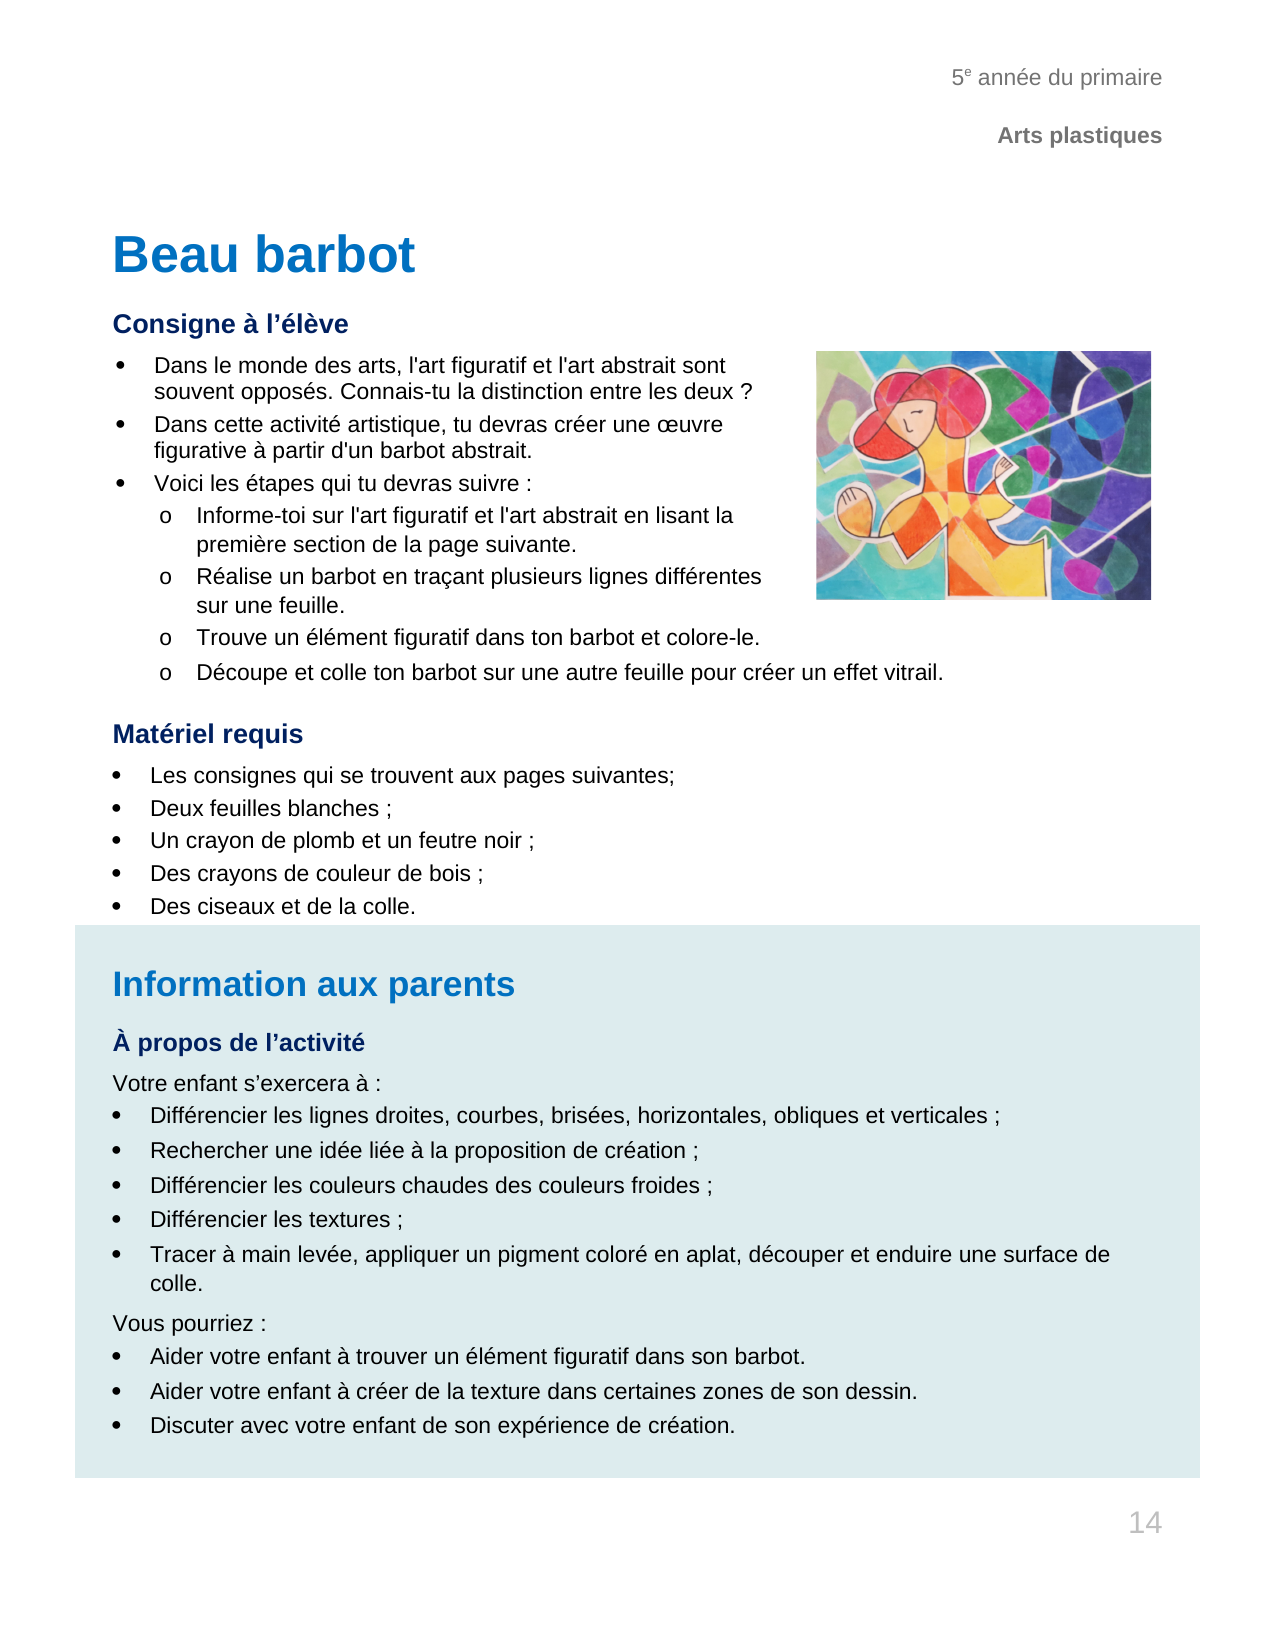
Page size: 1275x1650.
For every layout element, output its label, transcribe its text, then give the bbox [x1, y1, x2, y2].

table_header Dans le monde des arts, l'art figuratif et l'art abstrait sont souvent opposés. Connais-tu la distinction entre les deux ? Dans cette activité artistique, tu devras créer une œuvre figurative à partir d'un barbot abstrait. Voici les étapes qui tu devras suivre : Informe-toi sur l'art figuratif et l'art abstrait en lisant la première section de la page suivante. Réalise un barbot en traçant plusieurs lignes différentes sur une feuille. [105, 352, 805, 624]
text Matériel requis [112, 718, 1083, 750]
table_cell Trouve un élément figuratif dans ton barbot et colore-le. Découpe et colle ton barbot sur une autre feuille pour créer un effet vitrail. [105, 624, 1162, 693]
text Arts plastiques [112, 122, 1162, 148]
list Un crayon de plomb et un feutre noir ; [112, 827, 1162, 854]
text Beau barbot [112, 223, 1162, 283]
list Des ciseaux et de la colle. [112, 893, 1162, 919]
table_header [805, 352, 1162, 624]
list Les consignes qui se trouvent aux pages suivantes; [112, 762, 1162, 788]
table_header Information aux parents À propos de l’activité Votre enfant s’exercera à : Différencier les lignes droites, courbes, brisées, horizontales, obliques et verticales ; Rechercher une idée liée à la proposition de création ; Différencier les couleurs chaudes des couleurs froides ; Différencier les textures ; Tracer à main levée, appliquer un pigment coloré en aplat, découper et enduire une surface de colle. Vous pourriez : Aider votre enfant à trouver un élément figuratif dans son barbot. Aider votre enfant à créer de la texture dans certaines zones de son dessin. Discuter avec votre enfant de son expérience de création. [75, 925, 1200, 1478]
picture [816, 351, 1152, 600]
list Des crayons de couleur de bois ; [112, 860, 1162, 886]
list Deux feuilles blanches ; [112, 795, 1162, 821]
text Consigne à l’élève [112, 308, 1162, 339]
